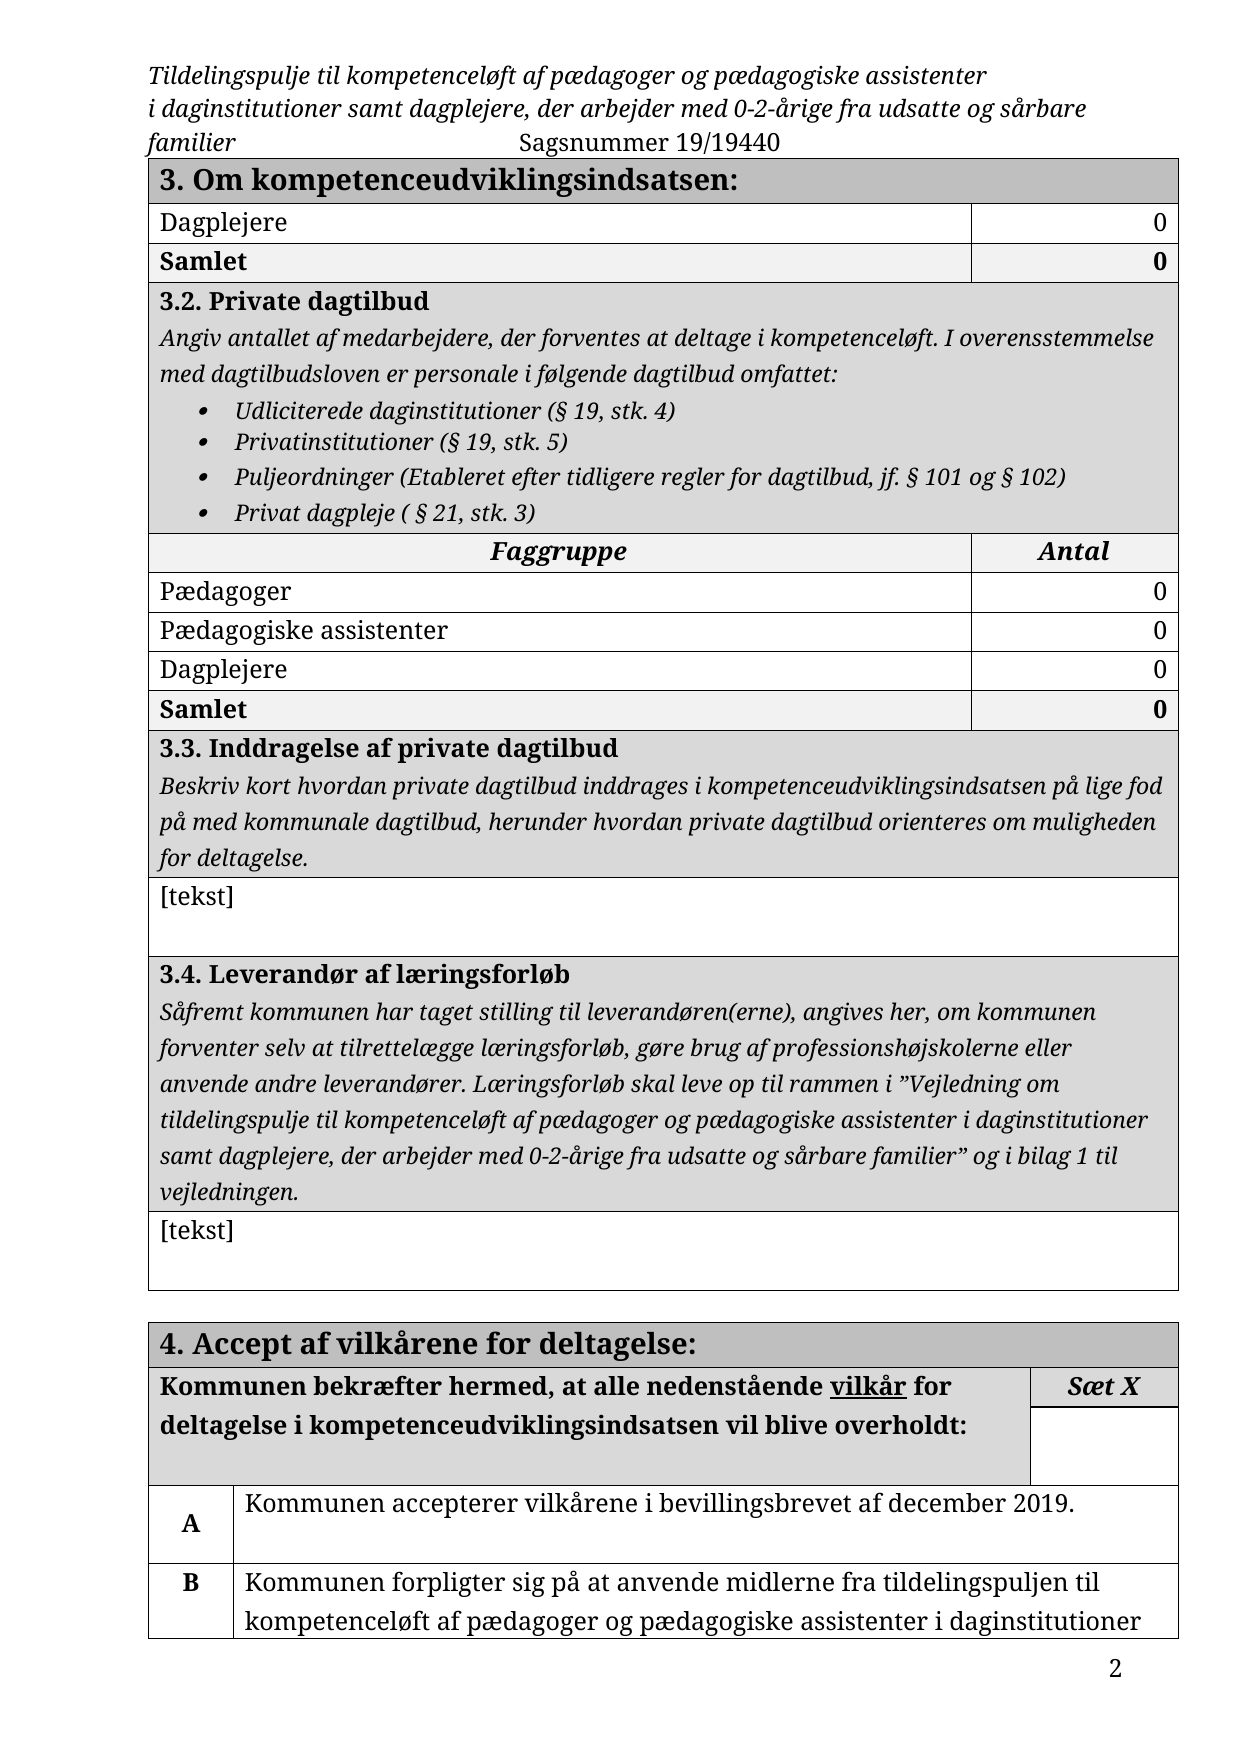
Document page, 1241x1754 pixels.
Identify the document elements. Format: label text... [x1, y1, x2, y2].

table_cell 0 [972, 613, 1178, 651]
table_cell [tekst] [149, 878, 1178, 956]
table_cell Pædagoger [149, 573, 971, 612]
table_cell 3.4. Leverandør af læringsforløb Såfremt kommunen har taget stilling til leverandøren(erne), angives her, om kommunen forventer selv at tilrettelægge læringsforløb, gøre brug af professionshøjskolerne eller anvende andre leverandører. Læringsforløb skal leve op til rammen i ”Vejledning om tildelingspulje til kompetenceløft af pædagoger og pædagogiske assistenter i daginstitutioner samt dagplejere, der arbejder med 0-2-årige fra udsatte og sårbare familier” og i bilag 1 til vejledningen. [149, 957, 1178, 1211]
table_cell Kommunen bekræfter hermed, at alle nedenstående vilkår for deltagelse i kompetenceudviklingsindsatsen vil blive overholdt: [149, 1368, 1030, 1485]
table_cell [234, 1564, 1178, 1638]
table_cell 0 [972, 691, 1178, 730]
table_cell 0 [972, 204, 1178, 243]
table_cell Samlet [149, 244, 971, 282]
table_cell Antal [972, 534, 1178, 572]
table_header 3. Om kompetenceudviklingsindsatsen: [149, 159, 1178, 203]
table_cell Faggruppe [149, 534, 971, 572]
table_cell [1031, 1408, 1178, 1485]
table_cell 3.3. Inddragelse af private dagtilbud Beskriv kort hvordan private dagtilbud inddrages i kompetenceudviklingsindsatsen på lige fod på med kommunale dagtilbud, herunder hvordan private dagtilbud orienteres om muligheden for deltagelse. [149, 731, 1178, 877]
table_cell Kommunen accepterer vilkårene i bevillingsbrevet af december 2019. [234, 1486, 1178, 1563]
table_cell 0 [972, 244, 1178, 282]
table_cell Samlet [149, 691, 971, 730]
table_cell 3.2. Private dagtilbud Angiv antallet af medarbejdere, der forventes at deltage i kompetenceløft. I overensstemmelse med dagtilbudsloven er personale i følgende dagtilbud omfattet: Udliciterede daginstitutioner (§ 19, stk. 4) Privatinstitutioner (§ 19, stk. 5) Puljeordninger (Etableret efter tidligere regler for dagtilbud, jf. § 101 og § 102) Privat dagpleje ( § 21, stk. 3) [149, 283, 1178, 533]
table_cell Sæt X [1031, 1368, 1178, 1406]
table_cell B [149, 1564, 233, 1638]
table_cell 0 [972, 652, 1178, 690]
table_cell Dagplejere [149, 652, 971, 690]
table_cell A [149, 1486, 233, 1563]
table_cell [tekst] [149, 1212, 1178, 1290]
table_cell 0 [972, 573, 1178, 612]
table_cell Dagplejere [149, 204, 971, 243]
table_cell Pædagogiske assistenter [149, 613, 971, 651]
table_header 4. Accept af vilkårene for deltagelse: [149, 1323, 1178, 1367]
